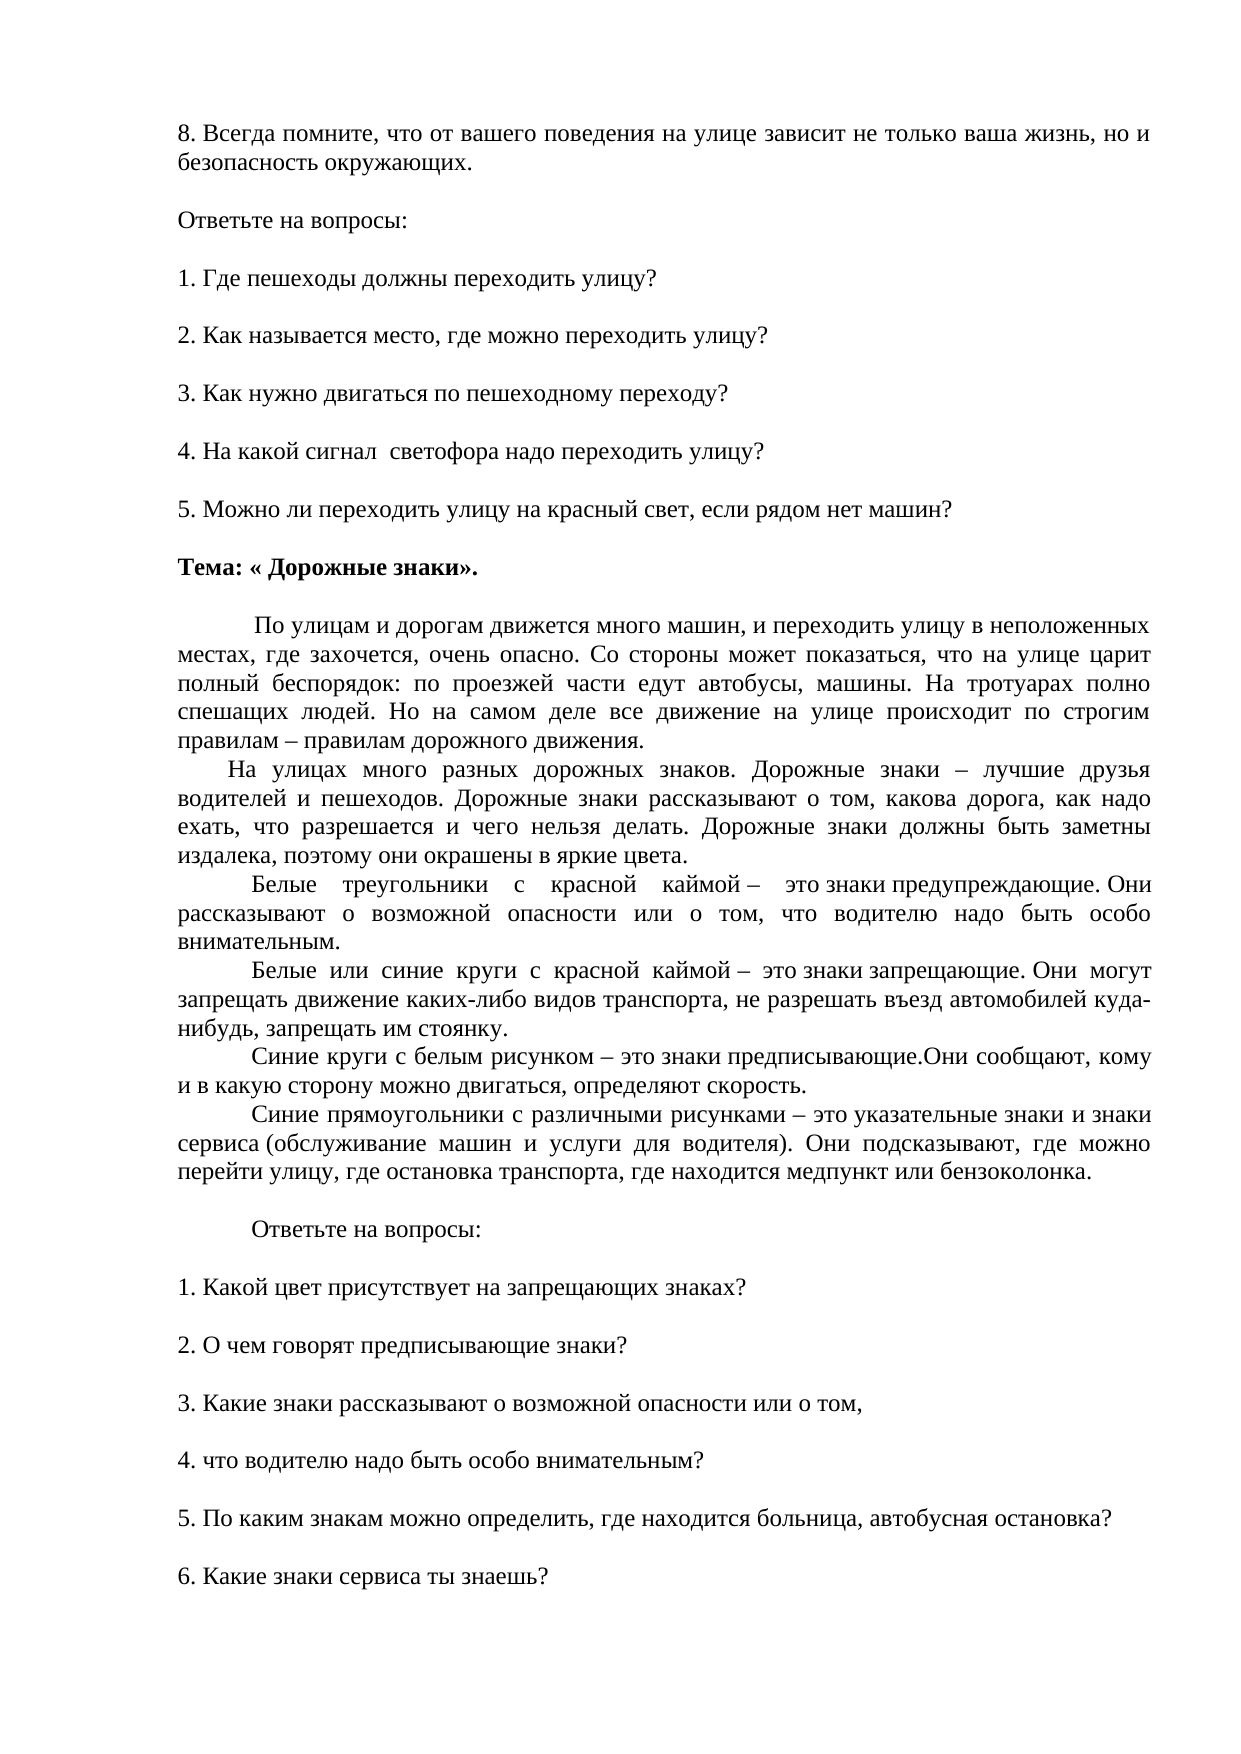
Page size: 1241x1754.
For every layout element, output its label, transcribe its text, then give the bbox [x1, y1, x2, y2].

text Синие круги с белым рисунком – это знаки предписывающие.Они сообщают, кому и в какую сторону можно двигаться, определяют скорость. [177, 1041, 1152, 1099]
text По улицам и дорогам движется много машин, и переходить улицу в неположенных местах, где захочется, очень опасно. Со стороны может показаться, что на улице царит полный беспорядок: по проезжей части едут автобусы, машины. На тротуарах полно спешащих людей. Но на самом деле все движение на улице происходит по строгим правилам – правилам дорожного движения. [177, 610, 1152, 754]
text 2.​ О чем говорят предписывающие знаки? [177, 1330, 1152, 1358]
text 8.​ Всегда помните, что от вашего поведения на улице зависит не только ваша жизнь, но и безопасность окружающих. [177, 118, 1152, 176]
text Ответьте на вопросы: [177, 205, 1152, 233]
text 5.​ Можно ли переходить улицу на красный свет, если рядом нет машин? [177, 494, 1152, 523]
text Белые или синие круги с красной каймой – это знаки запрещающие. Они могут запрещать движение каких-либо видов транспорта, не разрешать въезд автомобилей куда-нибудь, запрещать им стоянку. [177, 955, 1152, 1041]
text 2.​ Как называется место, где можно переходить улицу? [177, 321, 1152, 349]
text 4.​ На какой сигнал светофора надо переходить улицу? [177, 436, 1152, 465]
text Синие прямоугольники с различными рисунками – это указательные знаки и знаки сервиса (обслуживание машин и услуги для водителя). Они подсказывают, где можно перейти улицу, где остановка транспорта, где находится медпункт или бензоколонка. [177, 1099, 1152, 1185]
text 3.​ Как нужно двигаться по пешеходному переходу? [177, 378, 1152, 407]
text На улицах много разных дорожных знаков. Дорожные знаки – лучшие друзья водителей и пешеходов. Дорожные знаки рассказывают о том, какова дорога, как надо ехать, что разрешается и чего нельзя делать. Дорожные знаки должны быть заметны издалека, поэтому они окрашены в яркие цвета. [177, 754, 1152, 869]
text 1.​ Где пешеходы должны переходить улицу? [177, 263, 1152, 291]
text Ответьте на вопросы: [177, 1214, 1152, 1243]
text 6.​ Какие знаки сервиса ты знаешь? [177, 1561, 1152, 1590]
text 5.​ По каким знакам можно определить, где находится больница, автобусная остановка? [177, 1503, 1152, 1532]
text Тема: « Дорожные знаки». [177, 552, 1152, 581]
text 4.​ что водителю надо быть особо внимательным? [177, 1446, 1152, 1474]
text 3.​ Какие знаки рассказывают о возможной опасности или о том, [177, 1388, 1152, 1416]
text Белые треугольники с красной каймой – это знаки предупреждающие. Они рассказывают о возможной опасности или о том, что водителю надо быть особо внимательным. [177, 869, 1152, 955]
text 1.​ Какой цвет присутствует на запрещающих знаках? [177, 1272, 1152, 1301]
